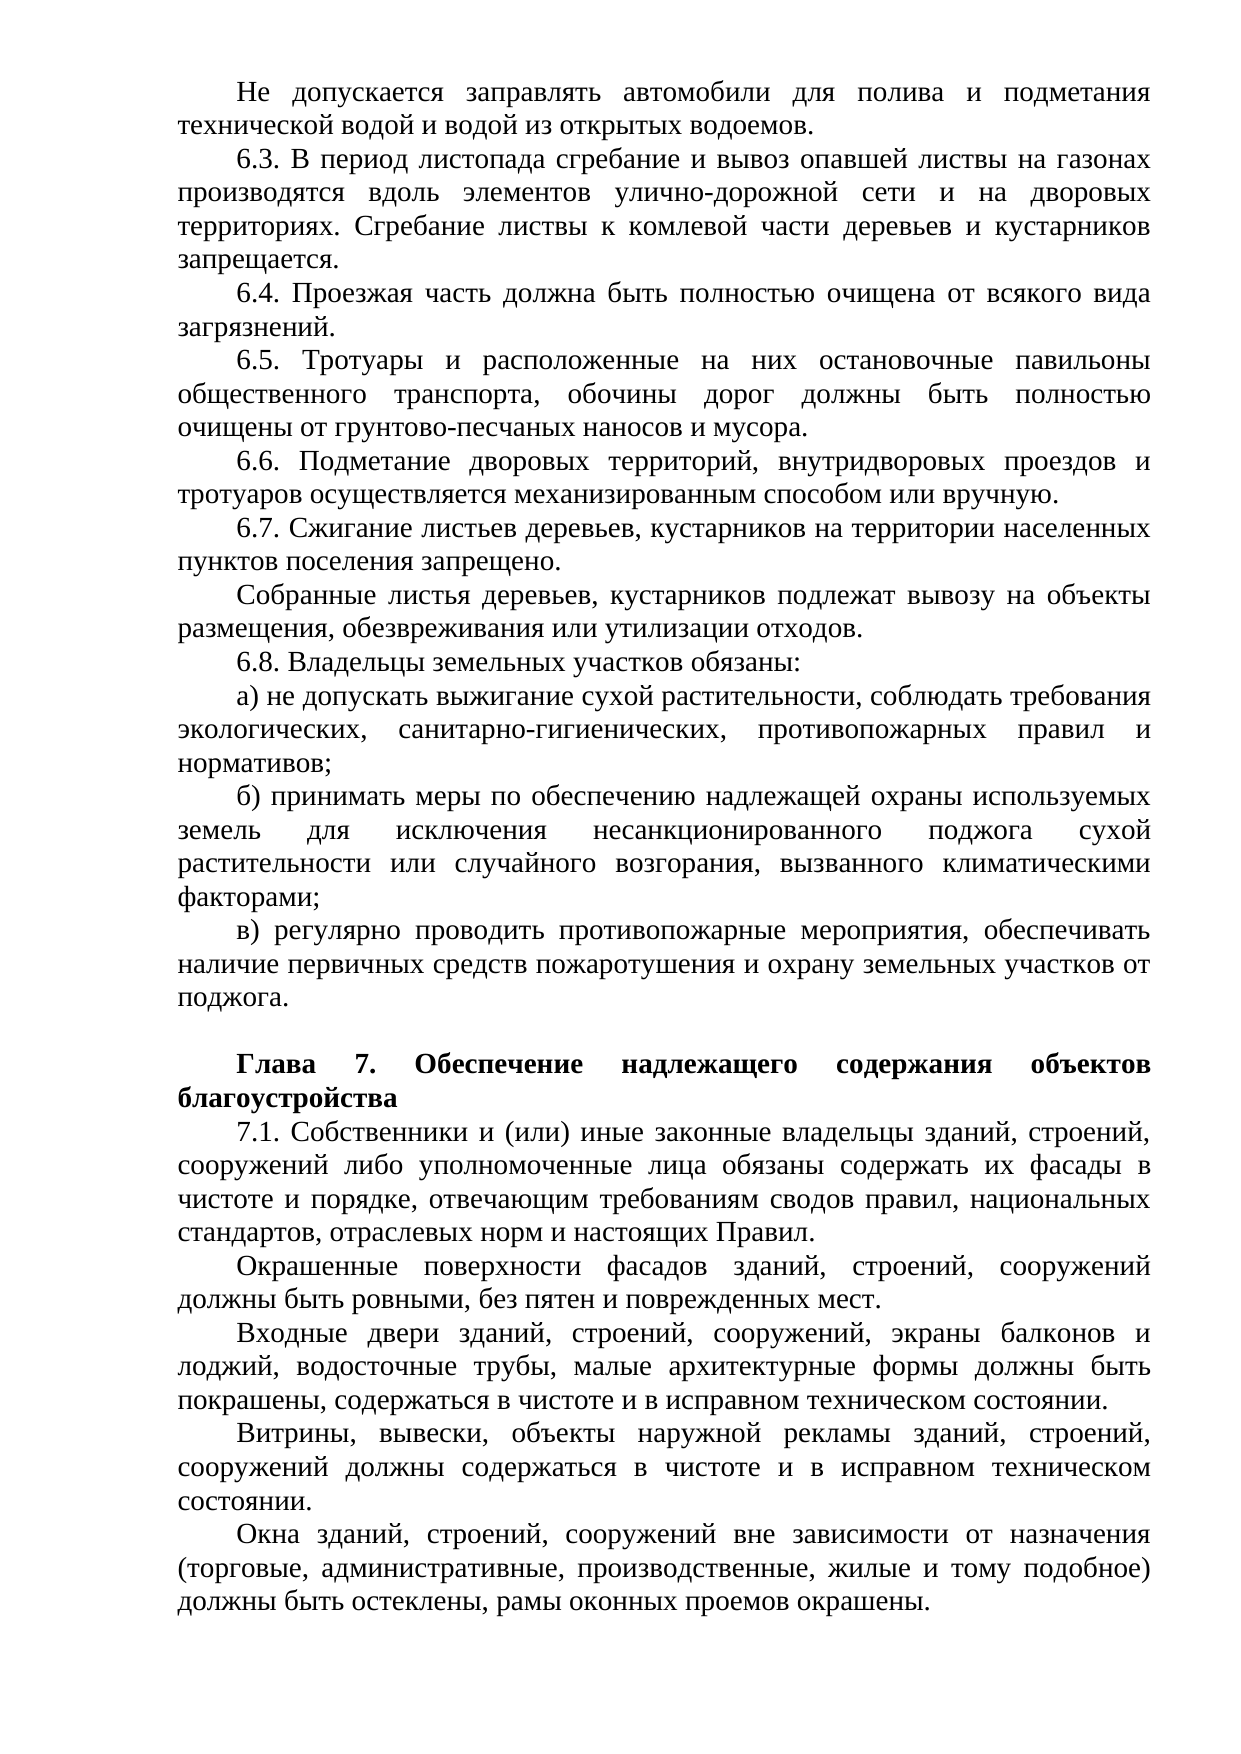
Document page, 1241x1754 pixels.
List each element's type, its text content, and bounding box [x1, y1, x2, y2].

text Не допускается заправлять автомобили для полива и подметания технической водой и водой из открытых водоемов. [177, 74, 1152, 141]
text Витрины, вывески, объекты наружной рекламы зданий, строений, сооружений должны содержаться в чистоте и в исправном техническом состоянии. [177, 1416, 1152, 1516]
text Окрашенные поверхности фасадов зданий, строений, сооружений должны быть ровными, без пятен и поврежденных мест. [177, 1248, 1152, 1315]
text 6.4. Проезжая часть должна быть полностью очищена от всякого вида загрязнений. [177, 275, 1152, 342]
text 6.7. Сжигание листьев деревьев, кустарников на территории населенных пунктов поселения запрещено. [177, 510, 1152, 577]
text а) не допускать выжигание сухой растительности, соблюдать требования экологических, санитарно-гигиенических, противопожарных правил и нормативов; [177, 678, 1152, 778]
text 7.1. Собственники и (или) иные законные владельцы зданий, строений, сооружений либо уполномоченные лица обязаны содержать их фасады в чистоте и порядке, отвечающим требованиям сводов правил, национальных стандартов, отраслевых норм и настоящих Правил. [177, 1114, 1152, 1248]
text Окна зданий, строений, сооружений вне зависимости от назначения (торговые, административные, производственные, жилые и тому подобное) должны быть остеклены, рамы оконных проемов окрашены. [177, 1516, 1152, 1617]
text Входные двери зданий, строений, сооружений, экраны балконов и лоджий, водосточные трубы, малые архитектурные формы должны быть покрашены, содержаться в чистоте и в исправном техническом состоянии. [177, 1315, 1152, 1416]
text Глава 7. Обеспечение надлежащего содержания объектов благоустройства [177, 1047, 1152, 1114]
text в) регулярно проводить противопожарные мероприятия, обеспечивать наличие первичных средств пожаротушения и охрану земельных участков от поджога. [177, 912, 1152, 1013]
text б) принимать меры по обеспечению надлежащей охраны используемых земель для исключения несанкционированного поджога сухой растительности или случайного возгорания, вызванного климатическими факторами; [177, 778, 1152, 912]
text 6.6. Подметание дворовых территорий, внутридворовых проездов и тротуаров осуществляется механизированным способом или вручную. [177, 443, 1152, 510]
text 6.5. Тротуары и расположенные на них остановочные павильоны общественного транспорта, обочины дорог должны быть полностью очищены от грунтово-песчаных наносов и мусора. [177, 342, 1152, 443]
text Собранные листья деревьев, кустарников подлежат вывозу на объекты размещения, обезвреживания или утилизации отходов. [177, 577, 1152, 644]
text 6.8. Владельцы земельных участков обязаны: [177, 644, 1152, 678]
text 6.3. В период листопада сгребание и вывоз опавшей листвы на газонах производятся вдоль элементов улично-дорожной сети и на дворовых территориях. Сгребание листвы к комлевой части деревьев и кустарников запрещается. [177, 141, 1152, 275]
